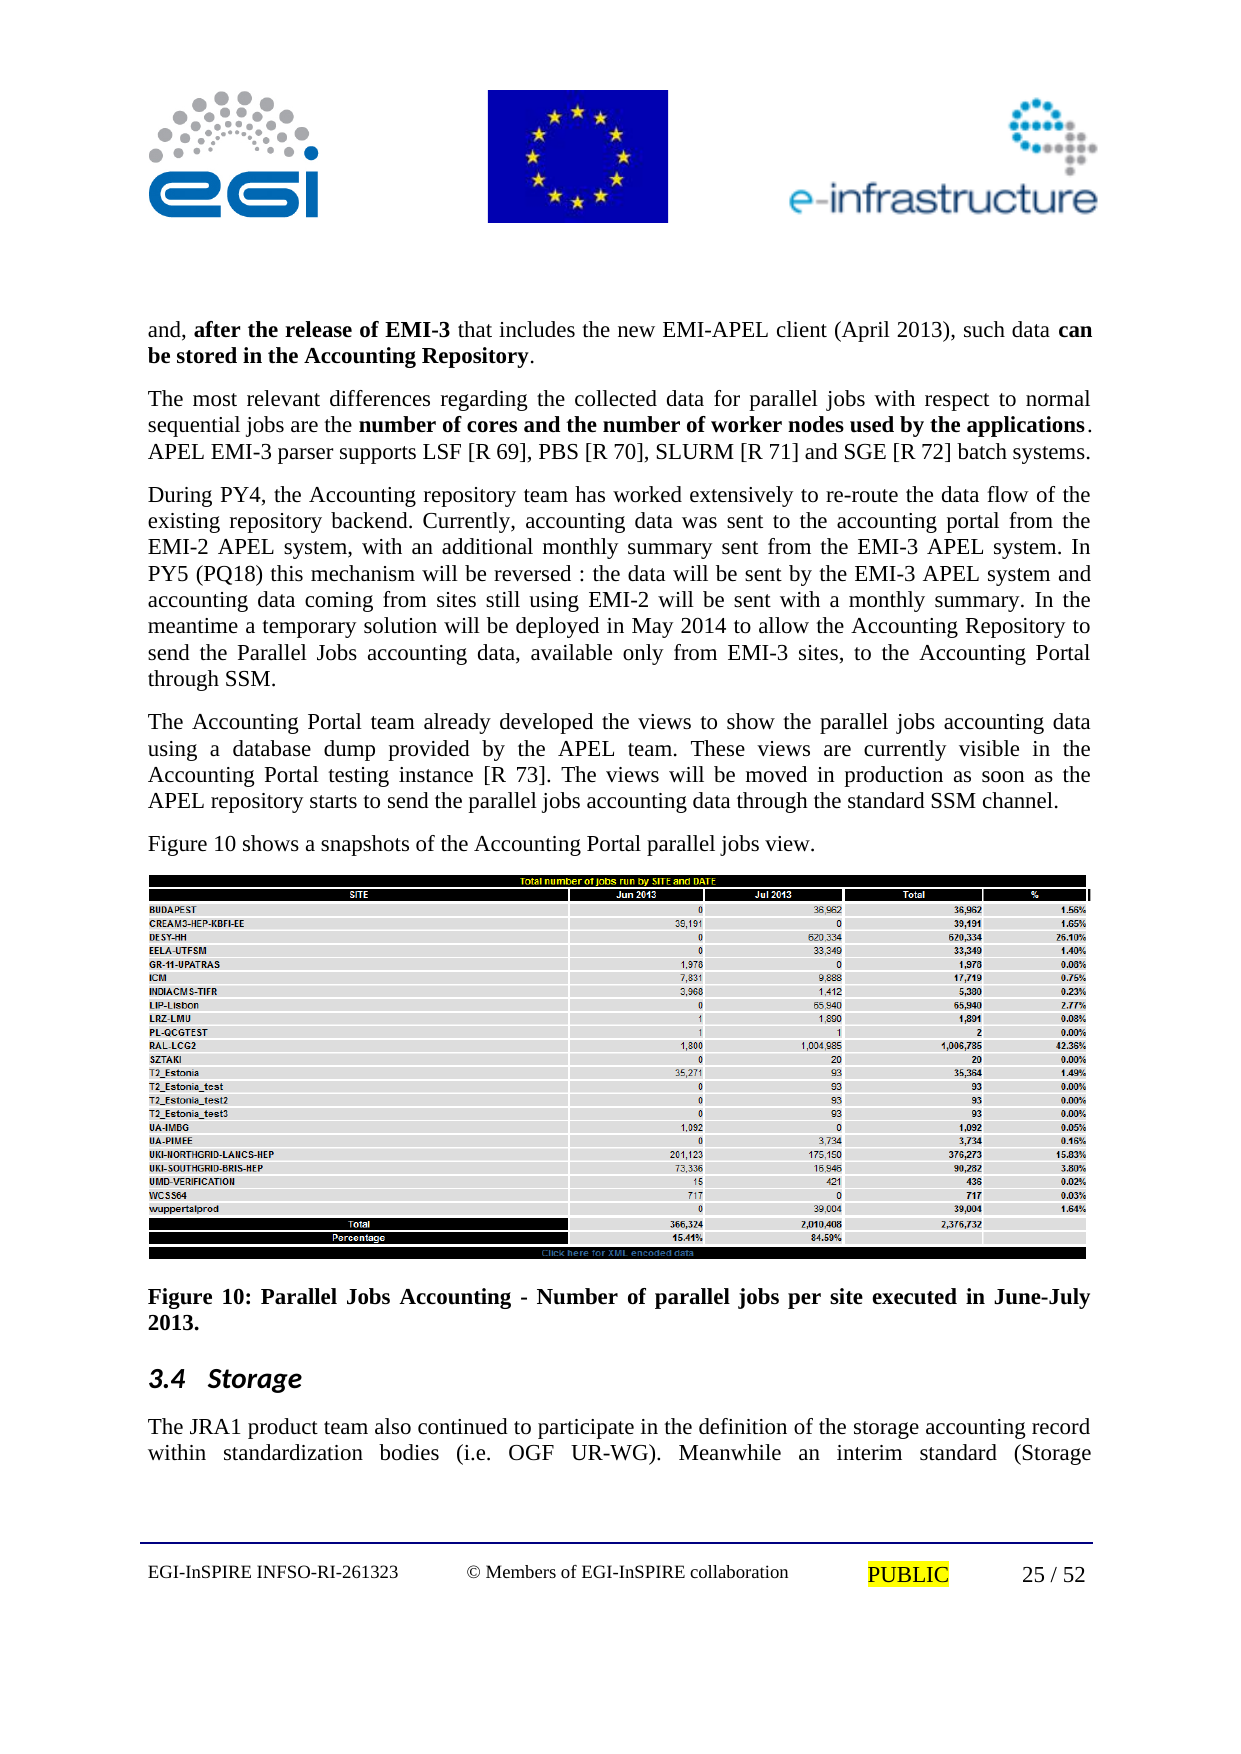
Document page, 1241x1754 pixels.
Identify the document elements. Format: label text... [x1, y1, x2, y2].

picture [782, 90, 1106, 223]
picture [147, 873, 1091, 1267]
text Figure 10: Parallel Jobs Accounting - Number of parallel jobs per site executed in June-July 2013. [148, 1283, 1092, 1336]
picture [487, 90, 669, 223]
text During PY4, the Accounting repository team has worked extensively to re-route the data flow of the existing repository backend. Currently, accounting data was sent to the accounting portal from the EMI-2 APEL system, with an additional monthly summary sent from the EMI-3 APEL system. In PY5 (PQ18) this mechanism will be reversed : the data will be sent by the EMI-3 APEL system and accounting data coming from sites still using EMI-2 will be sent with a monthly summary. In the meantime a temporary solution will be deployed in May 2014 to allow the Accounting Repository to send the Parallel Jobs accounting data, available only from EMI-3 sites, to the Accounting Portal through SSM. [148, 481, 1092, 692]
text The most relevant differences regarding the collected data for parallel jobs with respect to normal sequential jobs are the number of cores and the number of worker nodes used by the applications. APEL EMI-3 parser supports LSF [R 69], PBS [R 70], SLURM [R 71] and SGE [R 72] batch systems. [148, 385, 1092, 464]
picture [147, 90, 320, 219]
subtitle Storage [148, 1361, 1092, 1396]
text The Accounting Portal team already developed the views to show the parallel jobs accounting data using a database dump provided by the APEL team. These views are currently visible in the Accounting Portal testing instance [R 73]. The views will be moved in production as soon as the APEL repository starts to send the parallel jobs accounting data through the standard SSM channel. [148, 708, 1092, 814]
text Figure 10 shows a snapshots of the Accounting Portal parallel jobs view. [148, 830, 1092, 857]
